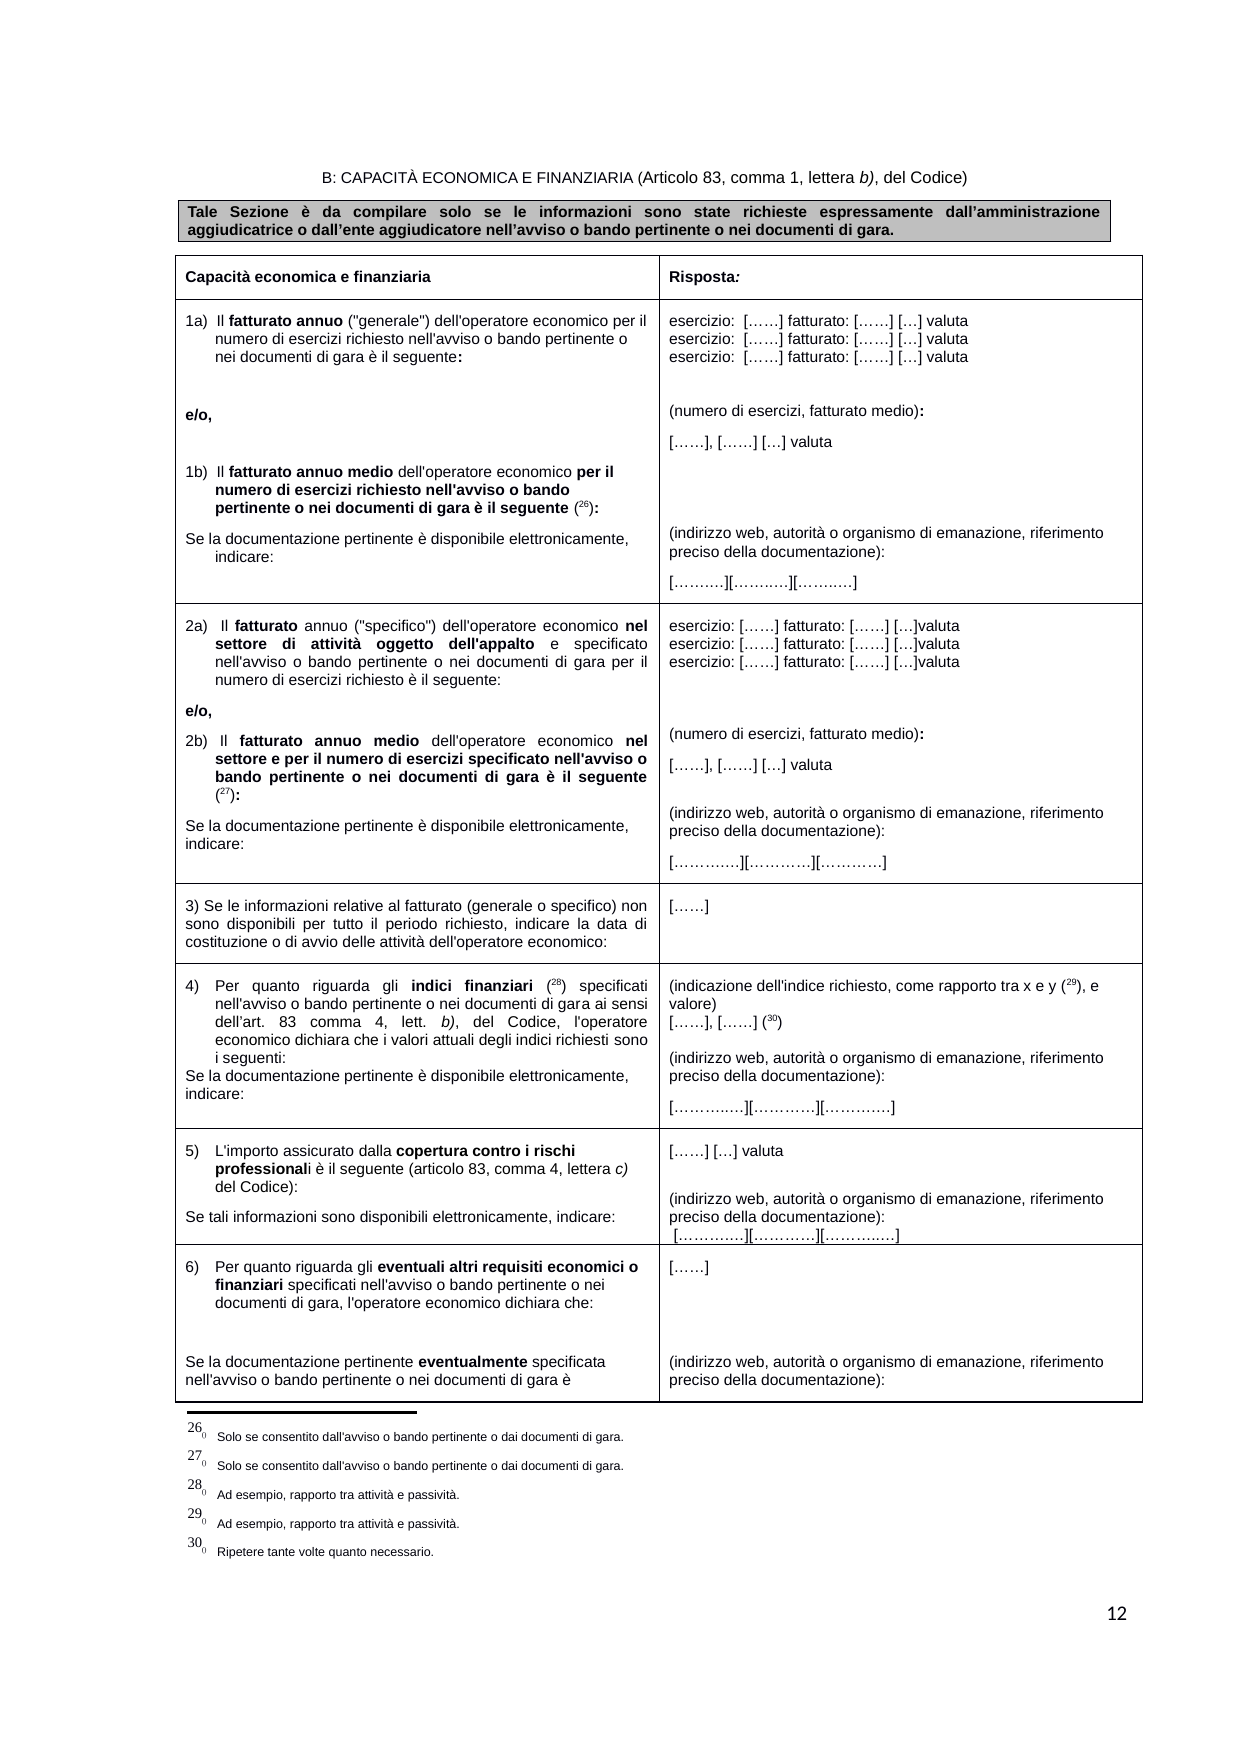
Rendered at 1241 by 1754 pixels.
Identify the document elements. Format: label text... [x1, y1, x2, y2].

table_cell esercizio: [……] fatturato: [……] […]valuta esercizio: [……] fatturato: [……] […]valuta esercizio: [……] fatturato: [……] […]valuta (numero di esercizi, fatturato medio): [……], [……] […] valuta (indirizzo web, autorità o organismo di emanazione, riferimento preciso della documentazione): [……….…][…………][…………] [660, 604, 1142, 883]
table_cell (indicazione dell'indice richiesto, come rapporto tra x e y (), e valore) [……], [……] () (indirizzo web, autorità o organismo di emanazione, riferimento preciso della documentazione): [………..…][…………][……….…] [660, 964, 1142, 1128]
table_cell [……] […] valuta (indirizzo web, autorità o organismo di emanazione, riferimento preciso della documentazione): [……….…][…………][………..…] [660, 1129, 1142, 1244]
table_cell 2a) Il fatturato annuo ("specifico") dell'operatore economico nel settore di attività oggetto dell'appalto e specificato nell'avviso o bando pertinente o nei documenti di gara per il numero di esercizi richiesto è il seguente: e/o, 2b) Il fatturato annuo medio dell'operatore economico nel settore e per il numero di esercizi specificato nell'avviso o bando pertinente o nei documenti di gara è il seguente (): Se la documentazione pertinente è disponibile elettronicamente, indicare: [176, 604, 659, 883]
text Tale Sezione è da compilare solo se le informazioni sono state richieste espressamente dall’amministrazione aggiudicatrice o dall’ente aggiudicatore nell’avviso o bando pertinente o nei documenti di gara. [179, 201, 1110, 241]
table_cell 3) Se le informazioni relative al fatturato (generale o specifico) non sono disponibili per tutto il periodo richiesto, indicare la data di costituzione o di avvio delle attività dell'operatore economico: [176, 884, 659, 963]
table_header Risposta: [660, 256, 1142, 298]
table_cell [660, 1245, 1142, 1401]
table_header Capacità economica e finanziaria [176, 256, 659, 298]
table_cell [176, 1245, 659, 1401]
table_cell esercizio: [……] fatturato: [……] […] valuta esercizio: [……] fatturato: [……] […] valuta esercizio: [……] fatturato: [……] […] valuta (numero di esercizi, fatturato medio): [……], [……] […] valuta (indirizzo web, autorità o organismo di emanazione, riferimento preciso della documentazione): […….…][……..…][……..…] [660, 300, 1142, 603]
table_cell L'importo assicurato dalla copertura contro i rischi professionali è il seguente (articolo 83, comma 4, lettera c) del Codice): Se tali informazioni sono disponibili elettronicamente, indicare: [176, 1129, 659, 1244]
title B: Capacità economica e finanziaria (Articolo 83, comma 1, lettera b), del Codice) [187, 168, 1102, 187]
table_cell Per quanto riguarda gli indici finanziari () specificati nell'avviso o bando pertinente o nei documenti di gara ai sensi dell’art. 83 comma 4, lett. b), del Codice, l'operatore economico dichiara che i valori attuali degli indici richiesti sono i seguenti: Se la documentazione pertinente è disponibile elettronicamente, indicare: [176, 964, 659, 1128]
table_cell [……] [660, 884, 1142, 963]
table_cell 1a) Il fatturato annuo ("generale") dell'operatore economico per il numero di esercizi richiesto nell'avviso o bando pertinente o nei documenti di gara è il seguente: e/o, 1b) Il fatturato annuo medio dell'operatore economico per il numero di esercizi richiesto nell'avviso o bando pertinente o nei documenti di gara è il seguente (): Se la documentazione pertinente è disponibile elettronicamente, indicare: [176, 300, 659, 603]
